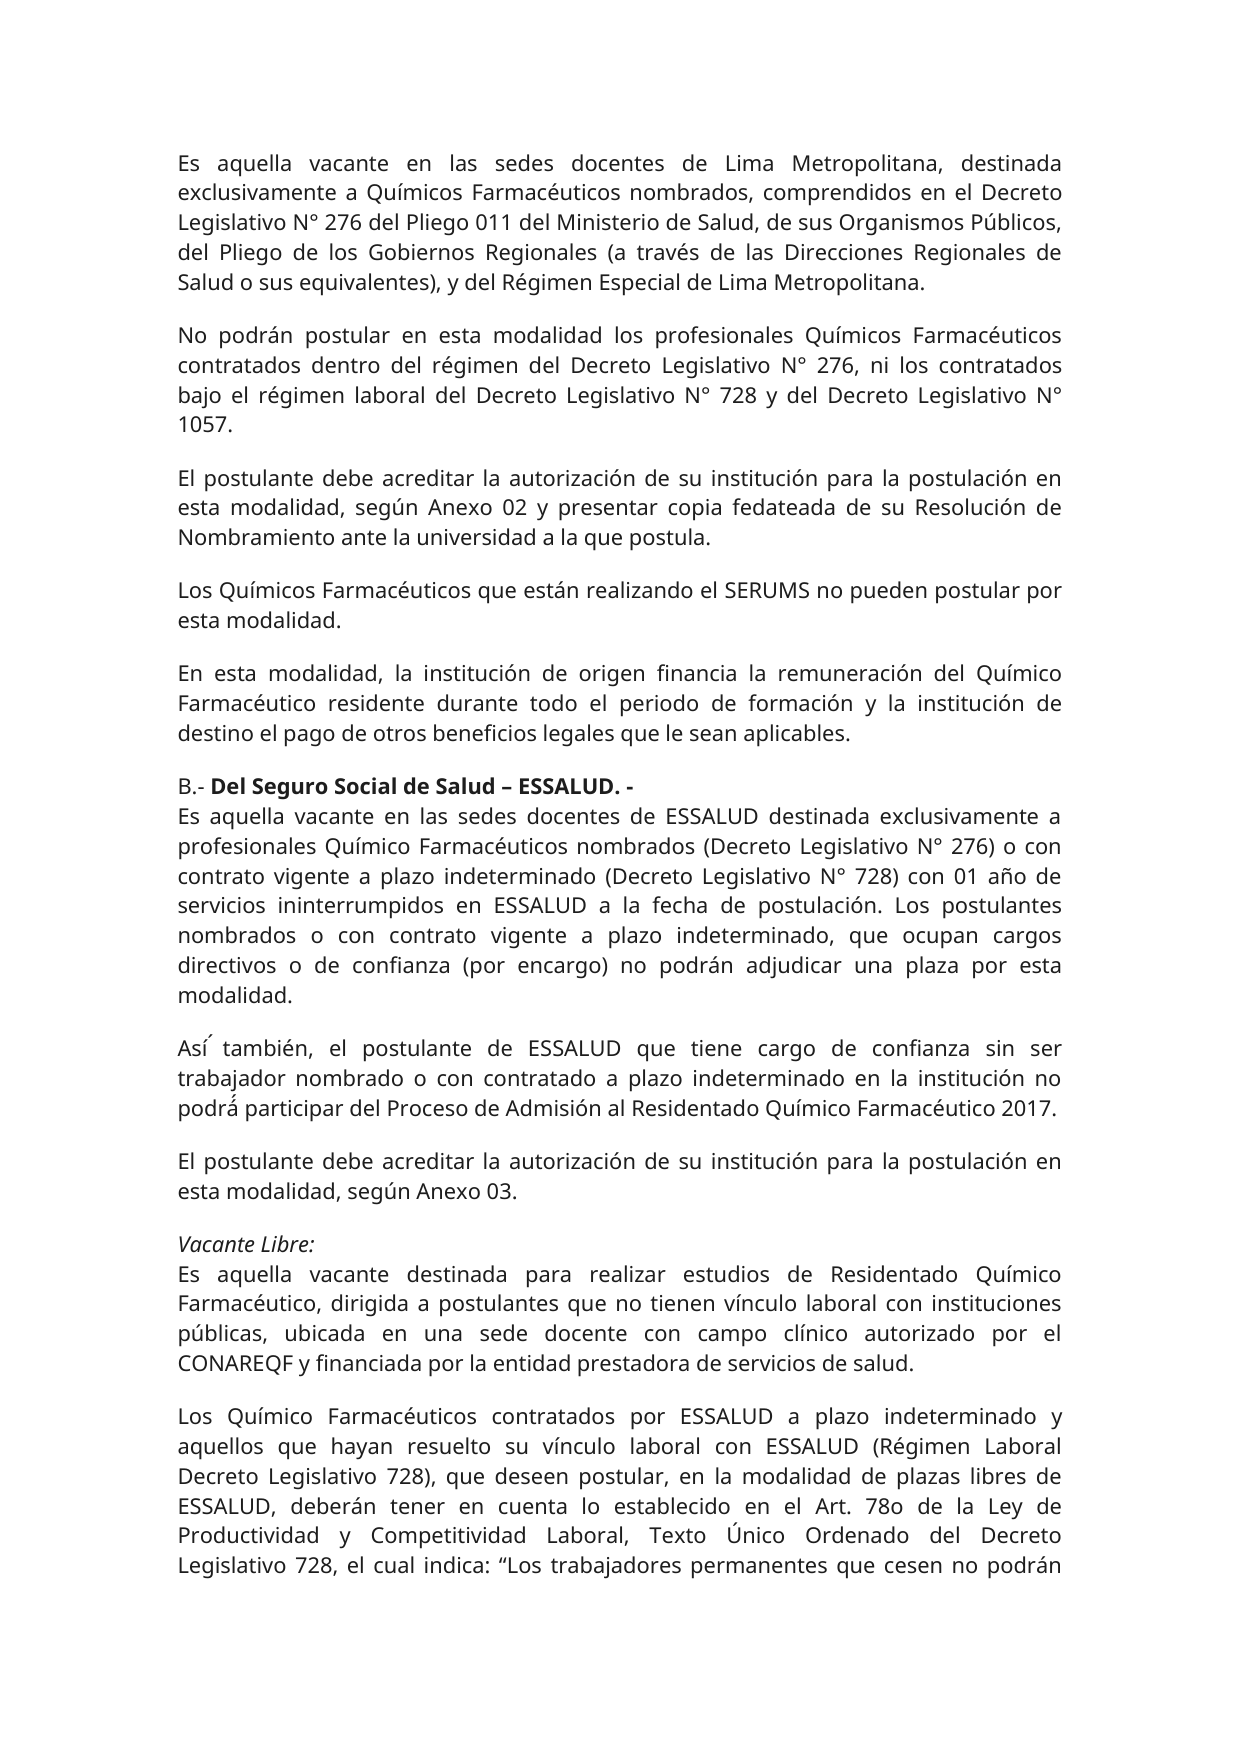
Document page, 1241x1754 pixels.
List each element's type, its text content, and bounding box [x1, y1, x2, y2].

text El postulante debe acreditar la autorización de su institución para la postulación en esta modalidad, según Anexo 02 y presentar copia fedateada de su Resolución de Nombramiento ante la universidad a la que postula. [177, 463, 1063, 552]
text Los Químicos Farmacéuticos que están realizando el SERUMS no pueden postular por esta modalidad. [177, 575, 1063, 635]
text Es aquella vacante destinada para realizar estudios de Residentado Químico Farmacéutico, dirigida a postulantes que no tienen vínculo laboral con instituciones públicas, ubicada en una sede docente con campo clínico autorizado por el CONAREQF y financiada por la entidad prestadora de servicios de salud. [177, 1259, 1063, 1378]
text Es aquella vacante en las sedes docentes de Lima Metropolitana, destinada exclusivamente a Químicos Farmacéuticos nombrados, comprendidos en el Decreto Legislativo N° 276 del Pliego 011 del Ministerio de Salud, de sus Organismos Públicos, del Pliego de los Gobiernos Regionales (a través de las Direcciones Regionales de Salud o sus equivalentes), y del Régimen Especial de Lima Metropolitana. [177, 148, 1063, 297]
text Es aquella vacante en las sedes docentes de ESSALUD destinada exclusivamente a profesionales Químico Farmacéuticos nombrados (Decreto Legislativo N° 276) o con contrato vigente a plazo indeterminado (Decreto Legislativo N° 728) con 01 año de servicios ininterrumpidos en ESSALUD a la fecha de postulación. Los postulantes nombrados o con contrato vigente a plazo indeterminado, que ocupan cargos directivos o de confianza (por encargo) no podrán adjudicar una plaza por esta modalidad. [177, 801, 1063, 1009]
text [177, 1401, 1063, 1580]
text B.- Del Seguro Social de Salud – ESSALUD. - [177, 771, 1063, 801]
text En esta modalidad, la institución de origen financia la remuneración del Químico Farmacéutico residente durante todo el periodo de formación y la institución de destino el pago de otros beneficios legales que le sean aplicables. [177, 658, 1063, 748]
text Vacante Libre: [177, 1229, 1063, 1259]
text El postulante debe acreditar la autorización de su institución para la postulación en esta modalidad, según Anexo 03. [177, 1146, 1063, 1205]
text No podrán postular en esta modalidad los profesionales Químicos Farmacéuticos contratados dentro del régimen del Decreto Legislativo N° 276, ni los contratados bajo el régimen laboral del Decreto Legislativo N° 728 y del Decreto Legislativo N° 1057. [177, 320, 1063, 439]
text Así́ también, el postulante de ESSALUD que tiene cargo de confianza sin ser trabajador nombrado o con contratado a plazo indeterminado en la institución no podrá́ participar del Proceso de Admisión al Residentado Químico Farmacéutico 2017. [177, 1033, 1063, 1122]
